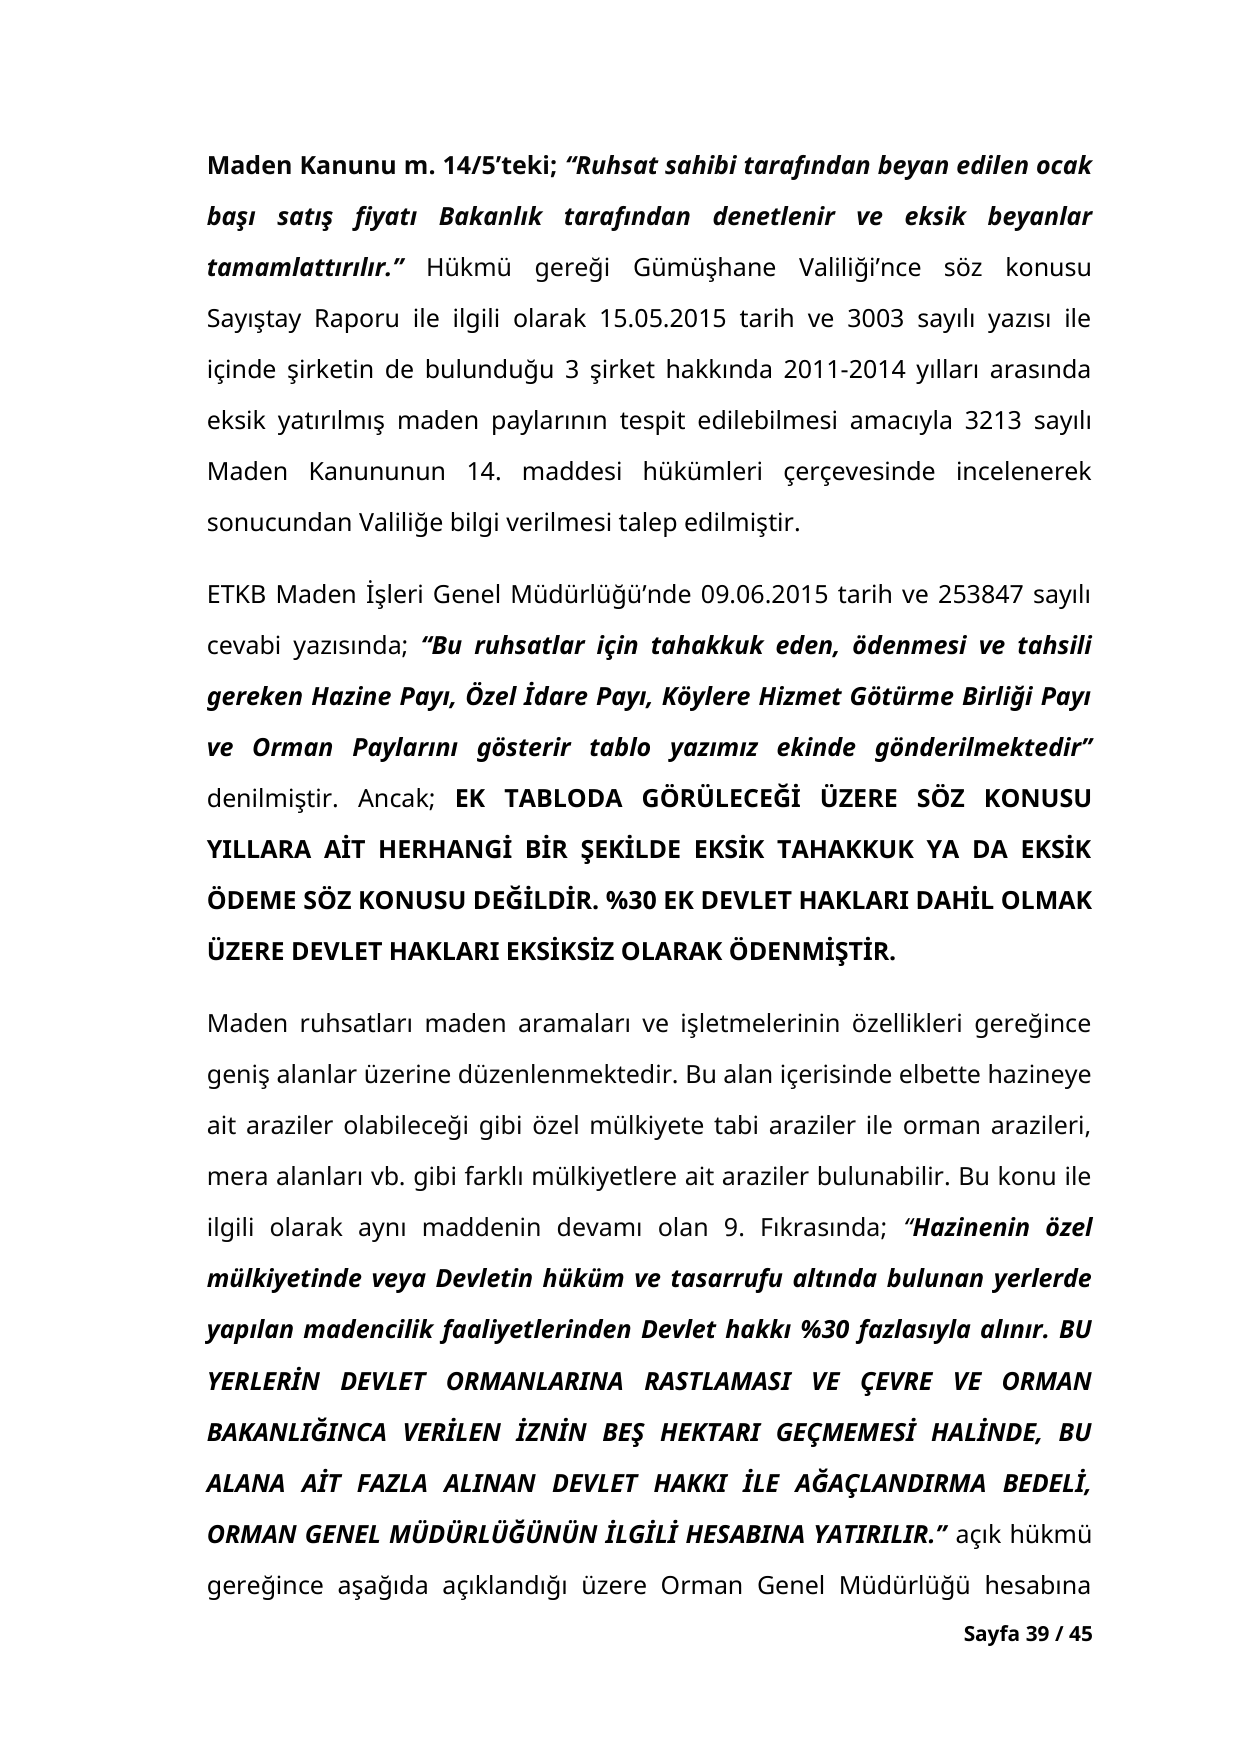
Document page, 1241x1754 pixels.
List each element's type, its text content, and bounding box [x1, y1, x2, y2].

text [148, 1006, 1093, 1601]
text ETKB Maden İşleri Genel Müdürlüğü’nde 09.06.2015 tarih ve 253847 sayılı cevabi yazısında; “Bu ruhsatlar için tahakkuk eden, ödenmesi ve tahsili gereken Hazine Payı, Özel İdare Payı, Köylere Hizmet Götürme Birliği Payı ve Orman Paylarını gösterir tablo yazımız ekinde gönderilmektedir” denilmiştir. Ancak; EK TABLODA GÖRÜLECEĞİ ÜZERE SÖZ KONUSU YILLARA AİT HERHANGİ BİR ŞEKİLDE EKSİK TAHAKKUK YA DA EKSİK ÖDEME SÖZ KONUSU DEĞİLDİR. %30 EK DEVLET HAKLARI DAHİL OLMAK ÜZERE DEVLET HAKLARI EKSİKSİZ OLARAK ÖDENMİŞTİR. [148, 577, 1093, 968]
text Maden Kanunu m. 14/5’teki; “Ruhsat sahibi tarafından beyan edilen ocak başı satış fiyatı Bakanlık tarafından denetlenir ve eksik beyanlar tamamlattırılır.” Hükmü gereği Gümüşhane Valiliği’nce söz konusu Sayıştay Raporu ile ilgili olarak 15.05.2015 tarih ve 3003 sayılı yazısı ile içinde şirketin de bulunduğu 3 şirket hakkında 2011-2014 yılları arasında eksik yatırılmış maden paylarının tespit edilebilmesi amacıyla 3213 sayılı Maden Kanununun 14. maddesi hükümleri çerçevesinde incelenerek sonucundan Valiliğe bilgi verilmesi talep edilmiştir. [148, 148, 1093, 539]
